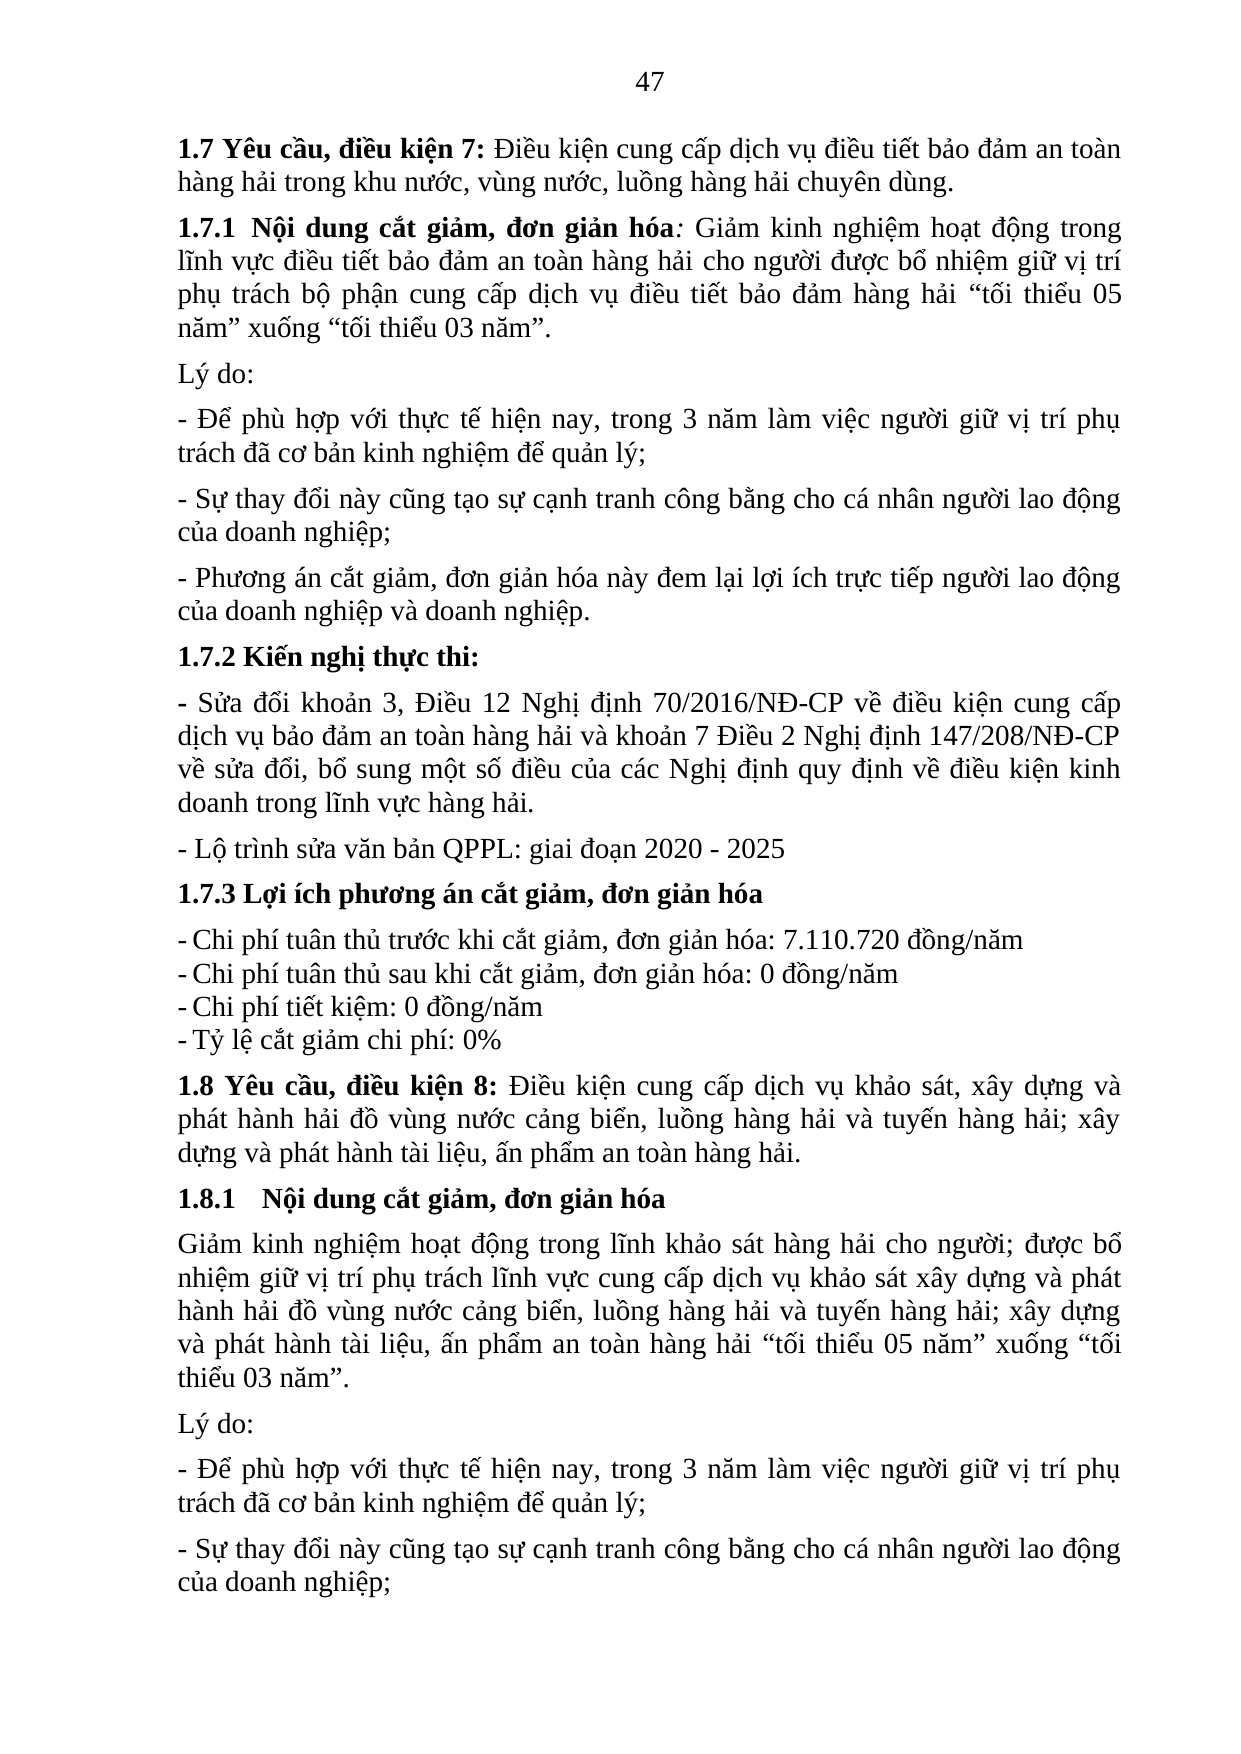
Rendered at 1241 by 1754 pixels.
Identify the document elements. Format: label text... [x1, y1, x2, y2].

text Lý do: [177, 356, 1122, 390]
list Chi phí tuân thủ sau khi cắt giảm, đơn giản hóa: 0 đồng/năm [177, 956, 1122, 990]
text - Sự thay đổi này cũng tạo sự cạnh tranh công bằng cho cá nhân người lao động của doanh nghiệp; [177, 1531, 1122, 1598]
text 1.8 Yêu cầu, điều kiện 8: Điều kiện cung cấp dịch vụ khảo sát, xây dựng và phát hành hải đồ vùng nước cảng biển, luồng hàng hải và tuyến hàng hải; xây dựng và phát hành tài liệu, ấn phẩm an toàn hàng hải. [177, 1069, 1122, 1169]
list - Lộ trình sửa văn bản QPPL: giai đoạn 2020 - 2025 [177, 831, 1122, 865]
text - Phương án cắt giảm, đơn giản hóa này đem lại lợi ích trực tiếp người lao động của doanh nghiệp và doanh nghiệp. [177, 561, 1122, 627]
list Chi phí tiết kiệm: 0 đồng/năm [177, 990, 1122, 1023]
text 1.7.2 Kiến nghị thực thi: [177, 640, 1122, 673]
text - Để phù hợp với thực tế hiện nay, trong 3 năm làm việc người giữ vị trí phụ trách đã cơ bản kinh nghiệm để quản lý; [177, 1452, 1122, 1519]
text - Sự thay đổi này cũng tạo sự cạnh tranh công bằng cho cá nhân người lao động của doanh nghiệp; [177, 481, 1122, 548]
text - Sửa đổi khoản 3, Điều 12 Nghị định 70/2016/NĐ-CP về điều kiện cung cấp dịch vụ bảo đảm an toàn hàng hải và khoản 7 Điều 2 Nghị định 147/208/NĐ-CP về sửa đổi, bổ sung một số điều của các Nghị định quy định về điều kiện kinh doanh trong lĩnh vực hàng hải. [177, 686, 1122, 819]
text Lý do: [177, 1406, 1122, 1440]
text 1.7 Yêu cầu, điều kiện 7: Điều kiện cung cấp dịch vụ điều tiết bảo đảm an toàn hàng hải trong khu nước, vùng nước, luồng hàng hải chuyên dùng. [177, 131, 1122, 198]
list Chi phí tuân thủ trước khi cắt giảm, đơn giản hóa: 7.110.720 đồng/năm [177, 923, 1122, 956]
text Giảm kinh nghiệm hoạt động trong lĩnh khảo sát hàng hải cho người; được bổ nhiệm giữ vị trí phụ trách lĩnh vực cung cấp dịch vụ khảo sát xây dựng và phát hành hải đồ vùng nước cảng biển, luồng hàng hải và tuyến hàng hải; xây dựng và phát hành tài liệu, ấn phẩm an toàn hàng hải “tối thiểu 05 năm” xuống “tối thiểu 03 năm”. [177, 1227, 1122, 1394]
list Tỷ lệ cắt giảm chi phí: 0% [177, 1023, 1122, 1056]
text 1.7.3 Lợi ích phương án cắt giảm, đơn giản hóa [177, 877, 1122, 911]
text - Để phù hợp với thực tế hiện nay, trong 3 năm làm việc người giữ vị trí phụ trách đã cơ bản kinh nghiệm để quản lý; [177, 402, 1122, 469]
list Nội dung cắt giảm, đơn giản hóa [177, 1181, 1122, 1215]
list Nội dung cắt giảm, đơn giản hóa: Giảm kinh nghiệm hoạt động trong lĩnh vực điều tiết bảo đảm an toàn hàng hải cho người được bổ nhiệm giữ vị trí phụ trách bộ phận cung cấp dịch vụ điều tiết bảo đảm hàng hải “tối thiểu 05 năm” xuống “tối thiểu 03 năm”. [177, 211, 1122, 344]
